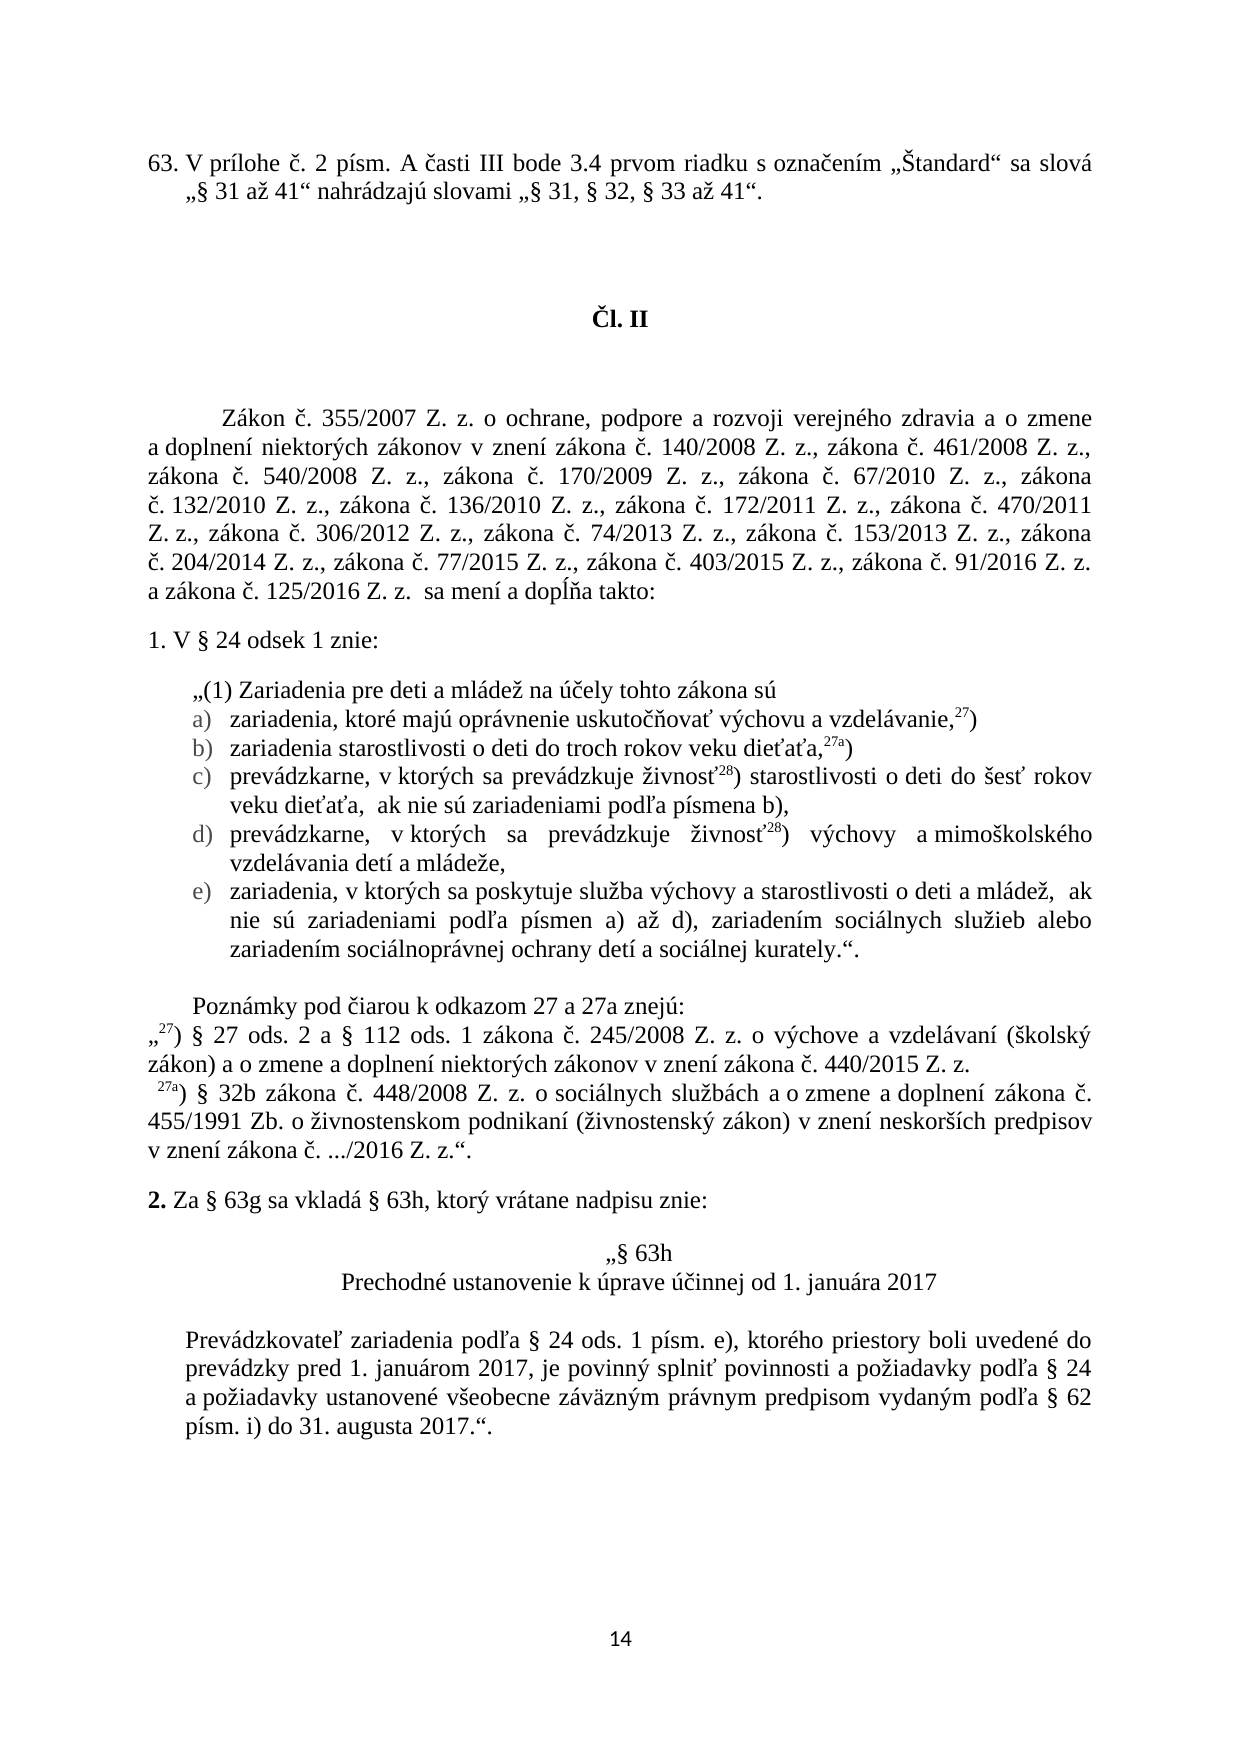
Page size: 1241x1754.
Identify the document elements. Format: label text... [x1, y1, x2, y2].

list prevádzkarne, v ktorých sa prevádzkuje živnosť28) starostlivosti o deti do šesť rokov veku dieťaťa, ak nie sú zariadeniami podľa písmena b), [192, 761, 1093, 819]
text Čl. II [148, 304, 1093, 333]
text „27) § 27 ods. 2 a § 112 ods. 1 zákona č. 245/2008 Z. z. o výchove a vzdelávaní (školský zákon) a o zmene a doplnení niektorých zákonov v znení zákona č. 440/2015 Z. z. [148, 1020, 1093, 1078]
text 27a) § 32b zákona č. 448/2008 Z. z. o sociálnych službách a o zmene a doplnení zákona č. 455/1991 Zb. o živnostenskom podnikaní (živnostenský zákon) v znení neskorších predpisov v znení zákona č. .../2016 Z. z.“. [148, 1078, 1093, 1164]
text „§ 63h [185, 1238, 1093, 1267]
text 2. Za § 63g sa vkladá § 63h, ktorý vrátane nadpisu znie: [148, 1185, 1093, 1213]
text Prechodné ustanovenie k úprave účinnej od 1. januára 2017 [185, 1267, 1093, 1296]
text Zákon č. 355/2007 Z. z. o ochrane, podpore a rozvoji verejného zdravia a o zmene a doplnení niektorých zákonov v znení zákona č. 140/2008 Z. z., zákona č. 461/2008 Z. z., zákona č. 540/2008 Z. z., zákona č. 170/2009 Z. z., zákona č. 67/2010 Z. z., zákona č. 132/2010 Z. z., zákona č. 136/2010 Z. z., zákona č. 172/2011 Z. z., zákona č. 470/2011 Z. z., zákona č. 306/2012 Z. z., zákona č. 74/2013 Z. z., zákona č. 153/2013 Z. z., zákona č. 204/2014 Z. z., zákona č. 77/2015 Z. z., zákona č. 403/2015 Z. z., zákona č. 91/2016 Z. z. a zákona č. 125/2016 Z. z. sa mení a dopĺňa takto: [148, 403, 1093, 605]
text Poznámky pod čiarou k odkazom 27 a 27a znejú: [192, 991, 1093, 1020]
list zariadenia starostlivosti o deti do troch rokov veku dieťaťa,27a) [192, 733, 1093, 761]
list zariadenia, v ktorých sa poskytuje služba výchovy a starostlivosti o deti a mládež, ak nie sú zariadeniami podľa písmen a) až d), zariadením sociálnych služieb alebo zariadením sociálnoprávnej ochrany detí a sociálnej kurately.“. [192, 876, 1093, 963]
list prevádzkarne, v ktorých sa prevádzkuje živnosť28) výchovy a mimoškolského vzdelávania detí a mládeže, [192, 819, 1093, 876]
list V prílohe č. 2 písm. A časti III bode 3.4 prvom riadku s označením „Štandard“ sa slová „§ 31 až 41“ nahrádzajú slovami „§ 31, § 32, § 33 až 41“. [148, 148, 1093, 205]
list zariadenia, ktoré majú oprávnenie uskutočňovať výchovu a vzdelávanie,27) [192, 704, 1093, 733]
text Prevádzkovateľ zariadenia podľa § 24 ods. 1 písm. e), ktorého priestory boli uvedené do prevádzky pred 1. januárom 2017, je povinný splniť povinnosti a požiadavky podľa § 24 a požiadavky ustanovené všeobecne záväzným právnym predpisom vydaným podľa § 62 písm. i) do 31. augusta 2017.“. [185, 1325, 1093, 1440]
text „(1) Zariadenia pre deti a mládež na účely tohto zákona sú [148, 675, 1093, 704]
text 1. V § 24 odsek 1 znie: [148, 626, 1093, 654]
